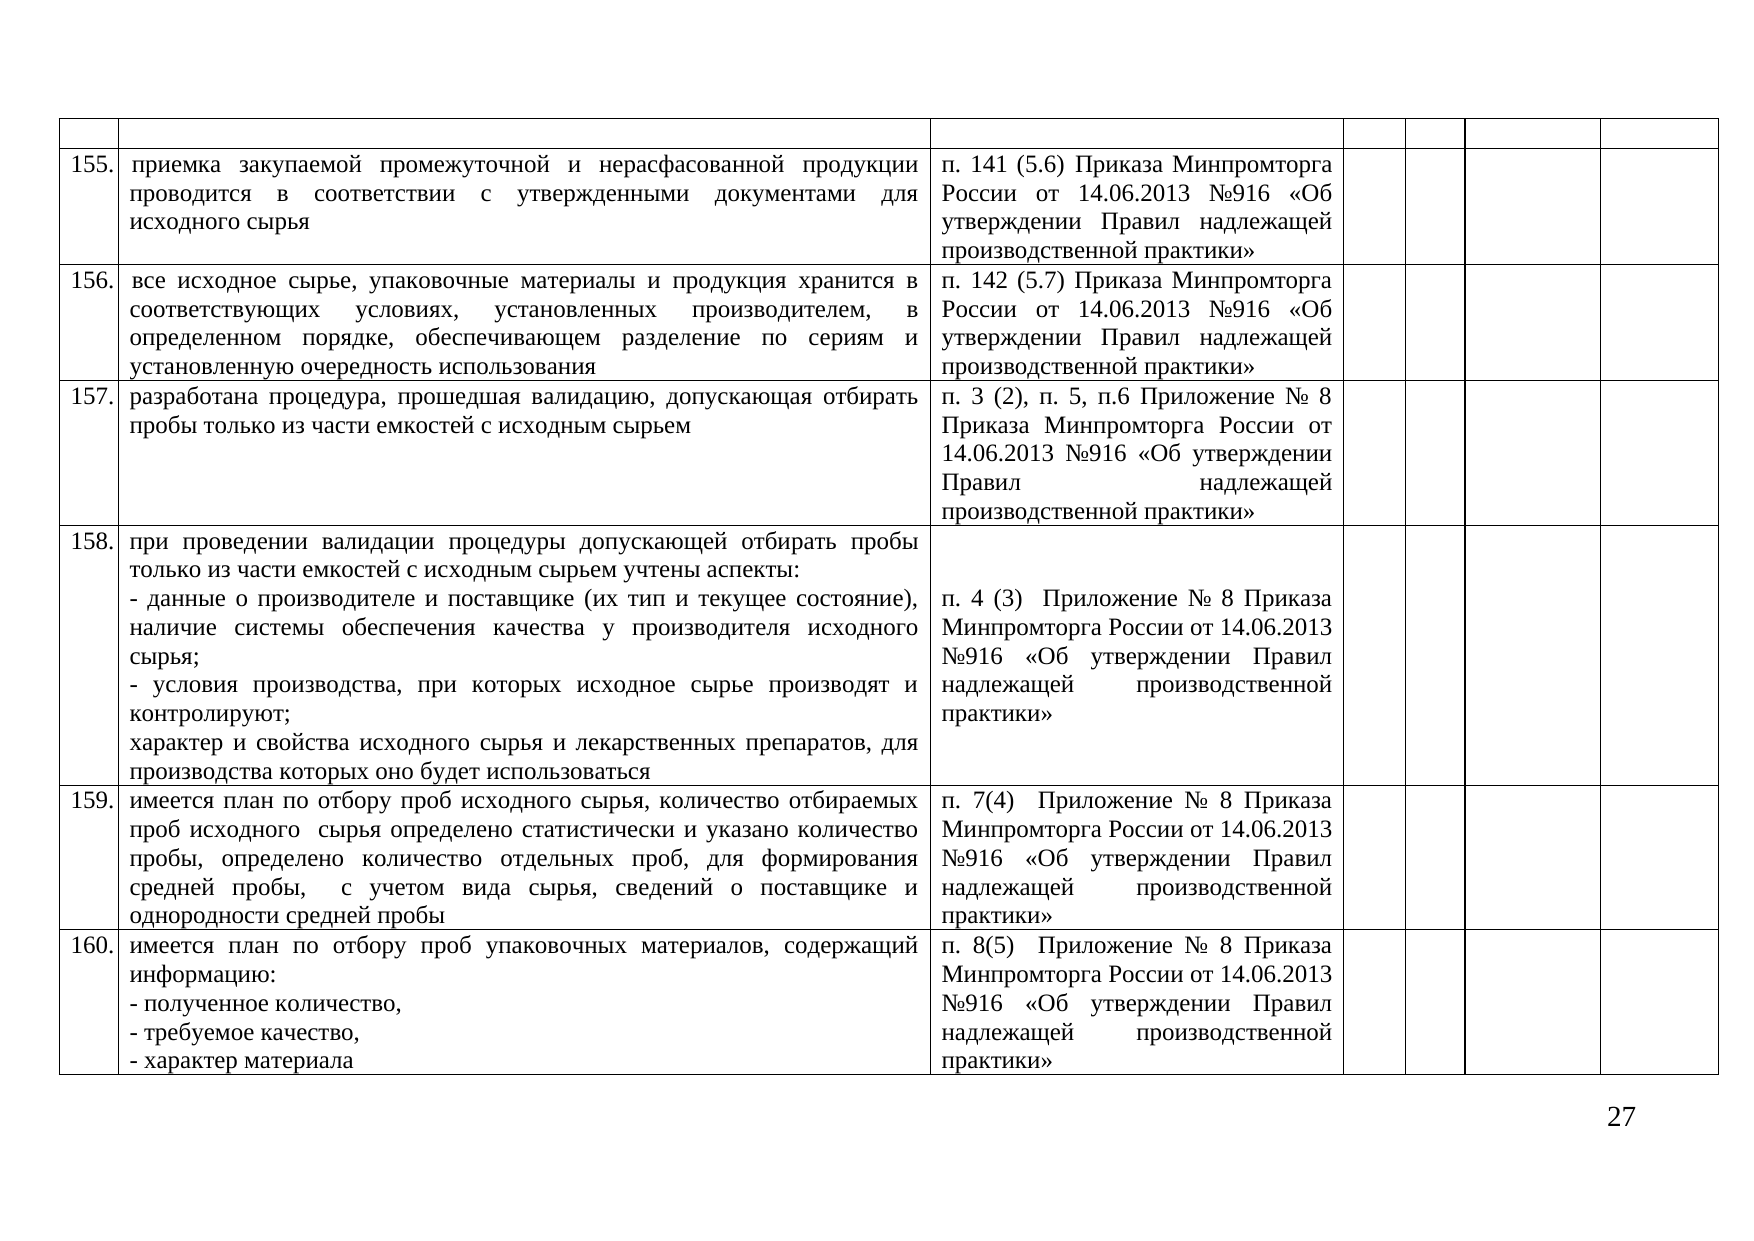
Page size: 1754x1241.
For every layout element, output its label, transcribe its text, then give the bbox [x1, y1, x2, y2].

table_cell [1601, 149, 1718, 264]
table_cell [1344, 265, 1405, 380]
table_cell п. 141 (5.6) Приказа Минпромторга России от 14.06.2013 №916 «Об утверждении Правил надлежащей производственной практики» [931, 149, 1343, 264]
table_cell [1344, 381, 1405, 525]
table_cell [60, 786, 118, 929]
table_cell [1344, 149, 1405, 264]
table_cell п. 3 (2), п. 5, п.6 Приложение № 8 Приказа Минпромторга России от 14.06.2013 №916 «Об утверждении Правил надлежащей производственной практики» [931, 381, 1343, 525]
table_cell [1601, 381, 1718, 525]
table_cell [1406, 786, 1464, 929]
table_cell [1466, 119, 1600, 148]
table_cell [1406, 930, 1464, 1074]
table_cell [60, 149, 118, 264]
table_cell [1406, 119, 1464, 148]
table_cell при проведении валидации процедуры допускающей отбирать пробы только из части емкостей с исходным сырьем учтены аспекты: - данные о производителе и поставщике (их тип и текущее состояние), наличие системы обеспечения качества у производителя исходного сырья; - условия производства, при которых исходное сырье производят и контролируют; характер и свойства исходного сырья и лекарственных препаратов, для производства которых оно будет использоваться [119, 526, 930, 784]
table_cell п. 7(4) Приложение № 8 Приказа Минпромторга России от 14.06.2013 №916 «Об утверждении Правил надлежащей производственной практики» [931, 786, 1343, 929]
table_cell [1466, 526, 1600, 784]
table_cell [1601, 786, 1718, 929]
table_cell [1466, 265, 1600, 380]
table_cell [1466, 149, 1600, 264]
table_cell [60, 265, 118, 380]
table_cell [1466, 930, 1600, 1074]
table_cell [1344, 119, 1405, 148]
table_cell [1466, 786, 1600, 929]
table_cell разработана процедура, прошедшая валидацию, допускающая отбирать пробы только из части емкостей с исходным сырьем [119, 381, 930, 525]
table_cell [931, 930, 1343, 1074]
table_cell имеется план по отбору проб исходного сырья, количество отбираемых проб исходного сырья определено статистически и указано количество пробы, определено количество отдельных проб, для формирования средней пробы, с учетом вида сырья, сведений о поставщике и однородности средней пробы [119, 786, 930, 929]
table_cell [1406, 265, 1464, 380]
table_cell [119, 930, 930, 1074]
table_cell [1601, 526, 1718, 784]
table_cell [1406, 381, 1464, 525]
table_cell п. 142 (5.7) Приказа Минпромторга России от 14.06.2013 №916 «Об утверждении Правил надлежащей производственной практики» [931, 265, 1343, 380]
table_cell п. 4 (3) Приложение № 8 Приказа Минпромторга России от 14.06.2013 №916 «Об утверждении Правил надлежащей производственной практики» [931, 526, 1343, 784]
table_cell [60, 119, 118, 148]
table_cell [1344, 930, 1405, 1074]
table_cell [119, 119, 930, 148]
table_cell [1406, 526, 1464, 784]
table_cell [1344, 526, 1405, 784]
table_cell [1601, 930, 1718, 1074]
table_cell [931, 119, 1343, 148]
table_cell приемка закупаемой промежуточной и нерасфасованной продукции проводится в соответствии с утвержденными документами для исходного сырья [119, 149, 930, 264]
table_cell [60, 930, 118, 1074]
table_cell [1466, 381, 1600, 525]
table_cell [60, 526, 118, 784]
table_cell все исходное сырье, упаковочные материалы и продукция хранится в соответствующих условиях, установленных производителем, в определенном порядке, обеспечивающем разделение по сериям и установленную очередность использования [119, 265, 930, 380]
table_cell [1601, 119, 1718, 148]
table_cell [1406, 149, 1464, 264]
table_cell [1344, 786, 1405, 929]
table_cell [60, 381, 118, 525]
table_cell [1601, 265, 1718, 380]
